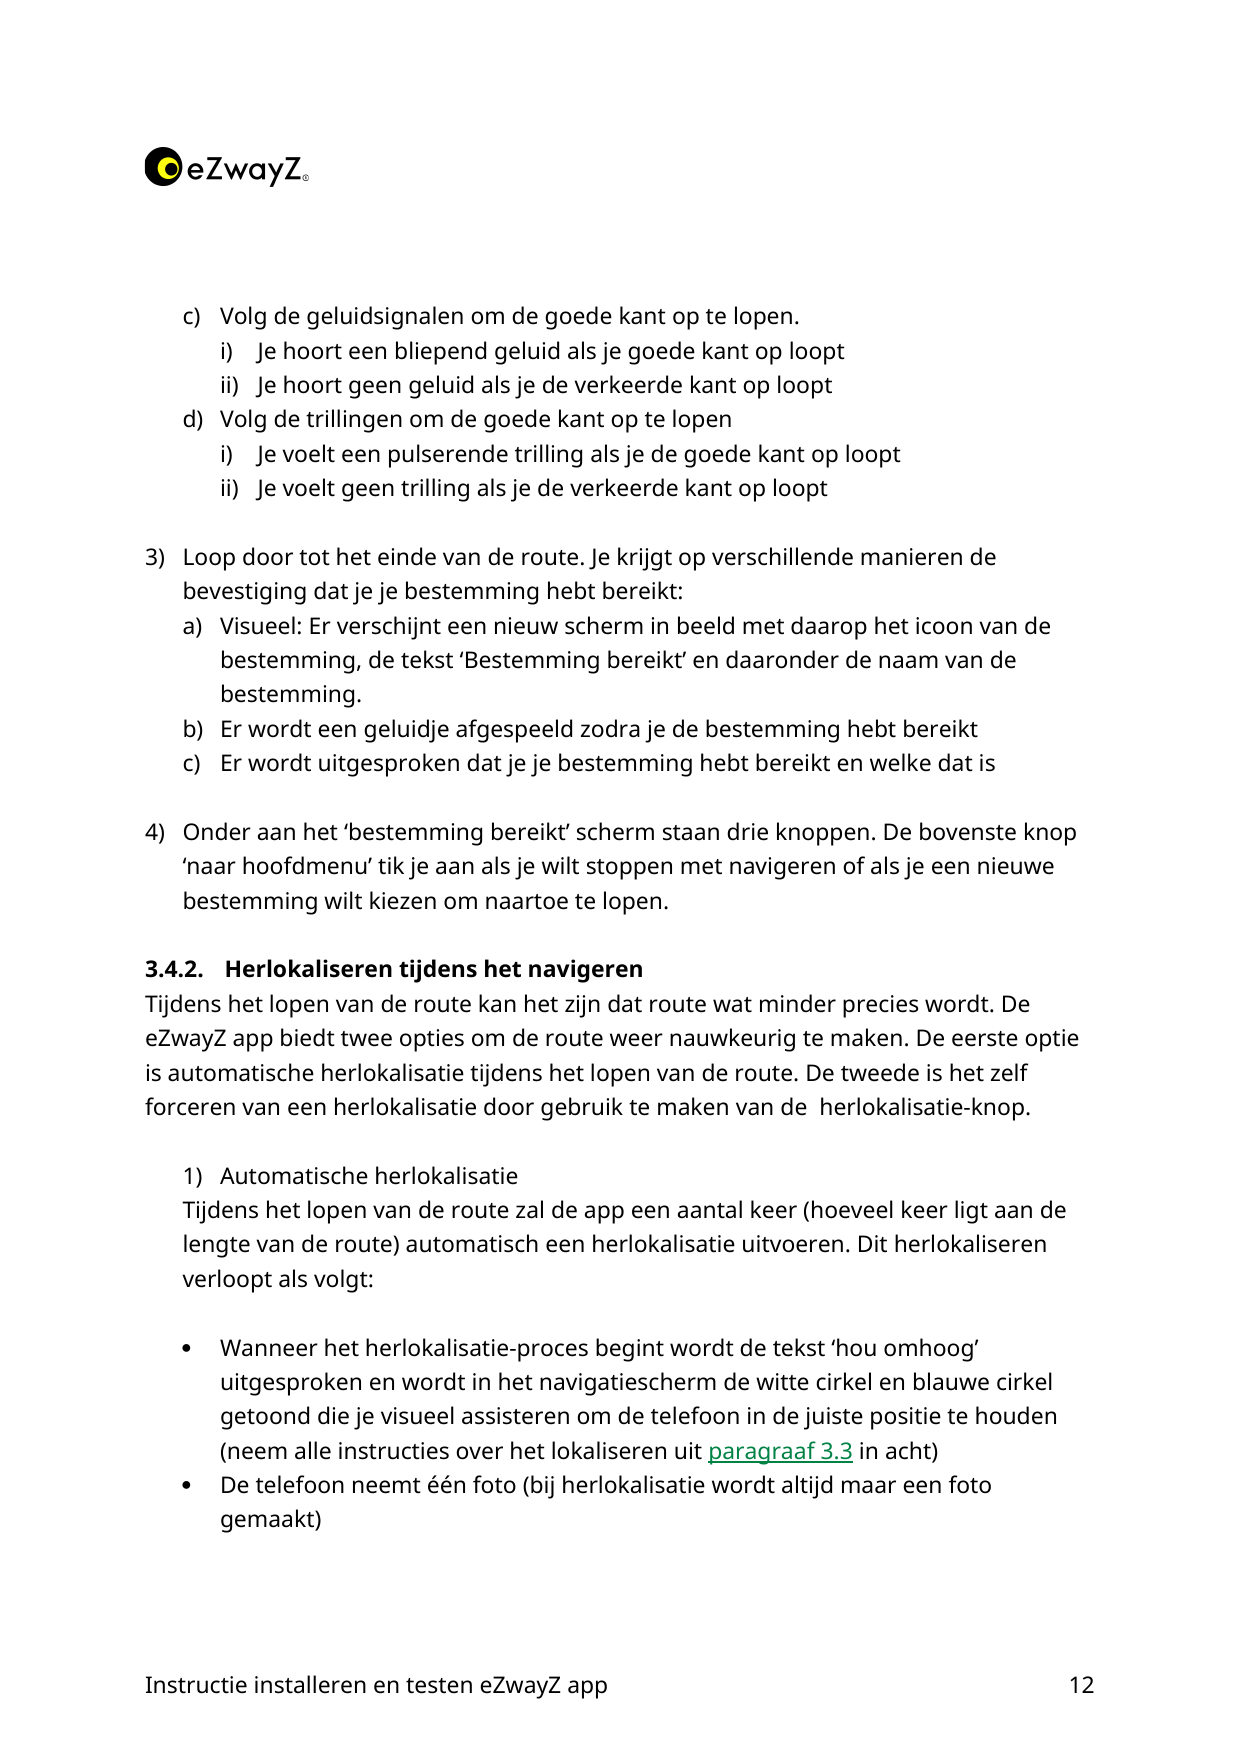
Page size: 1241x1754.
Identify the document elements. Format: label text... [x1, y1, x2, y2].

list Volg de geluidsignalen om de goede kant op te lopen. [182, 297, 1096, 332]
list Visueel: Er verschijnt een nieuw scherm in beeld met daarop het icoon van de bestemming, de tekst ‘Bestemming bereikt’ en daaronder de naam van de bestemming. [182, 607, 1096, 710]
list Je voelt een pulserende trilling als je de goede kant op loopt [220, 435, 1096, 469]
list Automatische herlokalisatie [182, 1157, 1096, 1191]
list Onder aan het ‘bestemming bereikt’ scherm staan drie knoppen. De bovenste knop ‘naar hoofdmenu’ tik je aan als je wilt stoppen met navigeren of als je een nieuwe bestemming wilt kiezen om naartoe te lopen. [145, 813, 1096, 916]
picture [144, 147, 309, 187]
text Tijdens het lopen van de route zal de app een aantal keer (hoeveel keer ligt aan de lengte van de route) automatisch een herlokalisatie uitvoeren. Dit herlokaliseren verloopt als volgt: [182, 1191, 1096, 1294]
subtitle Herlokaliseren tijdens het navigeren [145, 950, 1096, 985]
list Je voelt geen trilling als je de verkeerde kant op loopt [220, 469, 1096, 503]
text Tijdens het lopen van de route kan het zijn dat route wat minder precies wordt. De eZwayZ app biedt twee opties om de route weer nauwkeurig te maken. De eerste optie is automatische herlokalisatie tijdens het lopen van de route. De tweede is het zelf forceren van een herlokalisatie door gebruik te maken van de herlokalisatie-knop. [145, 985, 1096, 1122]
list Je hoort een bliepend geluid als je goede kant op loopt [220, 332, 1096, 366]
list Loop door tot het einde van de route. Je krijgt op verschillende manieren de bevestiging dat je je bestemming hebt bereikt: [145, 538, 1096, 607]
list Je hoort geen geluid als je de verkeerde kant op loopt [220, 366, 1096, 400]
list Er wordt een geluidje afgespeeld zodra je de bestemming hebt bereikt [182, 710, 1096, 744]
list Wanneer het herlokalisatie-proces begint wordt de tekst ‘hou omhoog’ uitgesproken en wordt in het navigatiescherm de witte cirkel en blauwe cirkel getoond die je visueel assisteren om de telefoon in de juiste positie te houden (neem alle instructies over het lokaliseren uit paragraaf 3.3 in acht) [182, 1328, 1096, 1466]
list Volg de trillingen om de goede kant op te lopen [182, 400, 1096, 435]
list De telefoon neemt één foto (bij herlokalisatie wordt altijd maar een foto gemaakt) [182, 1466, 1096, 1535]
list Er wordt uitgesproken dat je je bestemming hebt bereikt en welke dat is [182, 744, 1096, 778]
